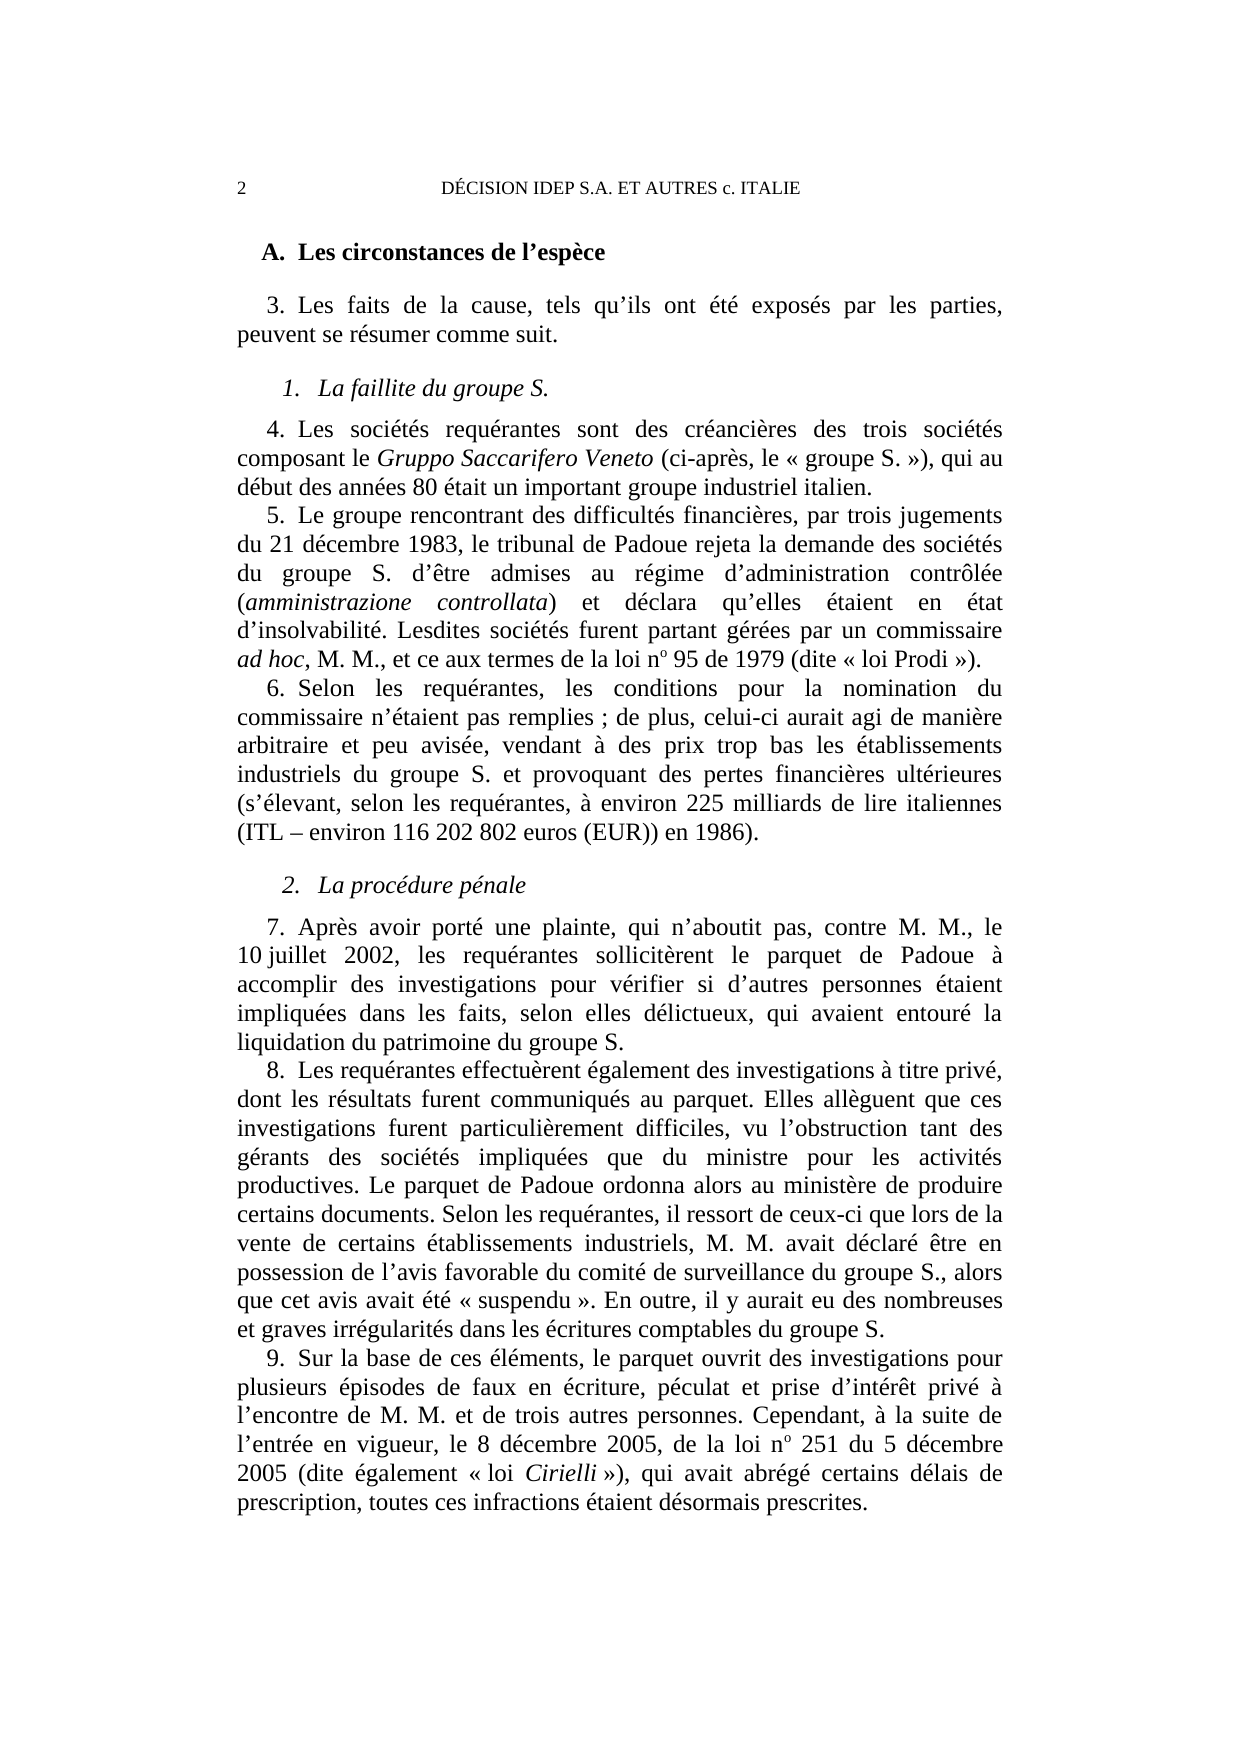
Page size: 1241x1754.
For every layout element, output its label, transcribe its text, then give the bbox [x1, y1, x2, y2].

text 9. Sur la base de ces éléments, le parquet ouvrit des investigations pour plusieurs épisodes de faux en écriture, péculat et prise d’intérêt privé à l’encontre de M. M. et de trois autres personnes. Cependant, à la suite de l’entrée en vigueur, le 8 décembre 2005, de la loi no 251 du 5 décembre 2005 (dite également « loi Cirielli »), qui avait abrégé certains délais de prescription, toutes ces infractions étaient désormais prescrites. [237, 1343, 1003, 1516]
subtitle 2. La procédure pénale [282, 871, 1003, 899]
text 6. Selon les requérantes, les conditions pour la nomination du commissaire n’étaient pas remplies ; de plus, celui-ci aurait agi de manière arbitraire et peu avisée, vendant à des prix trop bas les établissements industriels du groupe S. et provoquant des pertes financières ultérieures (s’élevant, selon les requérantes, à environ 225 milliards de lire italiennes (ITL – environ 116 202 802 euros (EUR)) en 1986). [237, 673, 1003, 846]
subtitle 1. La faillite du groupe S. [282, 373, 1003, 402]
text 3. Les faits de la cause, tels qu’ils ont été exposés par les parties, peuvent se résumer comme suit. [237, 291, 1003, 348]
text 5. Le groupe rencontrant des difficultés financières, par trois jugements du 21 décembre 1983, le tribunal de Padoue rejeta la demande des sociétés du groupe S. d’être admises au régime d’administration contrôlée (amministrazione controllata) et déclara qu’elles étaient en état d’insolvabilité. Lesdites sociétés furent partant gérées par un commissaire ad hoc, M. M., et ce aux termes de la loi no 95 de 1979 (dite « loi Prodi »). [237, 501, 1003, 673]
text 4. Les sociétés requérantes sont des créancières des trois sociétés composant le Gruppo Saccarifero Veneto (ci-après, le « groupe S. »), qui au début des années 80 était un important groupe industriel italien. [237, 414, 1003, 501]
text 7. Après avoir porté une plainte, qui n’aboutit pas, contre M. M., le 10 juillet 2002, les requérantes sollicitèrent le parquet de Padoue à accomplir des investigations pour vérifier si d’autres personnes étaient impliquées dans les faits, selon elles délictueux, qui avaient entouré la liquidation du patrimoine du groupe S. [237, 912, 1003, 1056]
text 8. Les requérantes effectuèrent également des investigations à titre privé, dont les résultats furent communiqués au parquet. Elles allèguent que ces investigations furent particulièrement difficiles, vu l’obstruction tant des gérants des sociétés impliquées que du ministre pour les activités productives. Le parquet de Padoue ordonna alors au ministère de produire certains documents. Selon les requérantes, il ressort de ceux-ci que lors de la vente de certains établissements industriels, M. M. avait déclaré être en possession de l’avis favorable du comité de surveillance du groupe S., alors que cet avis avait été « suspendu ». En outre, il y aurait eu des nombreuses et graves irrégularités dans les écritures comptables du groupe S. [237, 1056, 1003, 1343]
subtitle A. Les circonstances de l’espèce [261, 237, 1003, 266]
